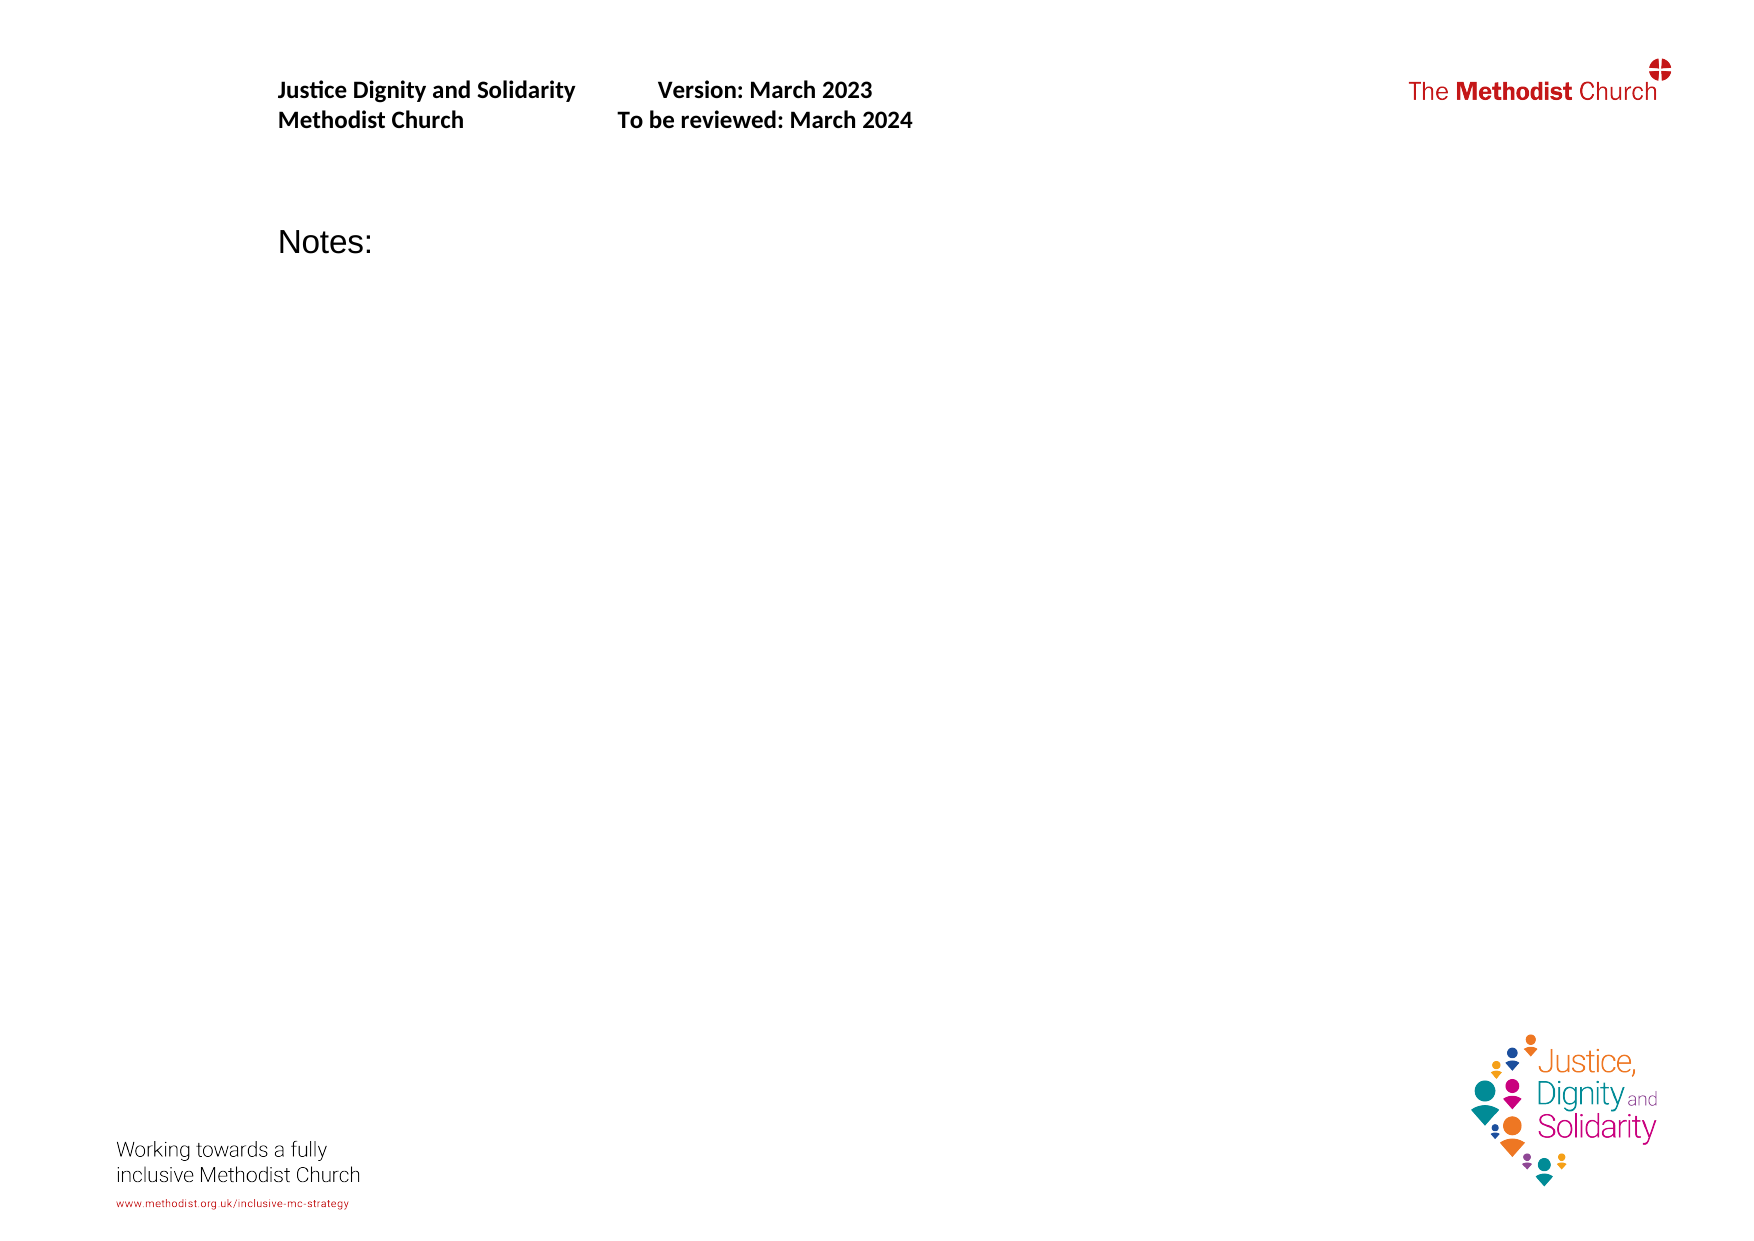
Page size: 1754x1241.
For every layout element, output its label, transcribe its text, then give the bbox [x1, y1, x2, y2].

picture [68, 1114, 482, 1241]
picture [1237, 40, 1704, 1211]
text Notes: [278, 223, 1606, 261]
